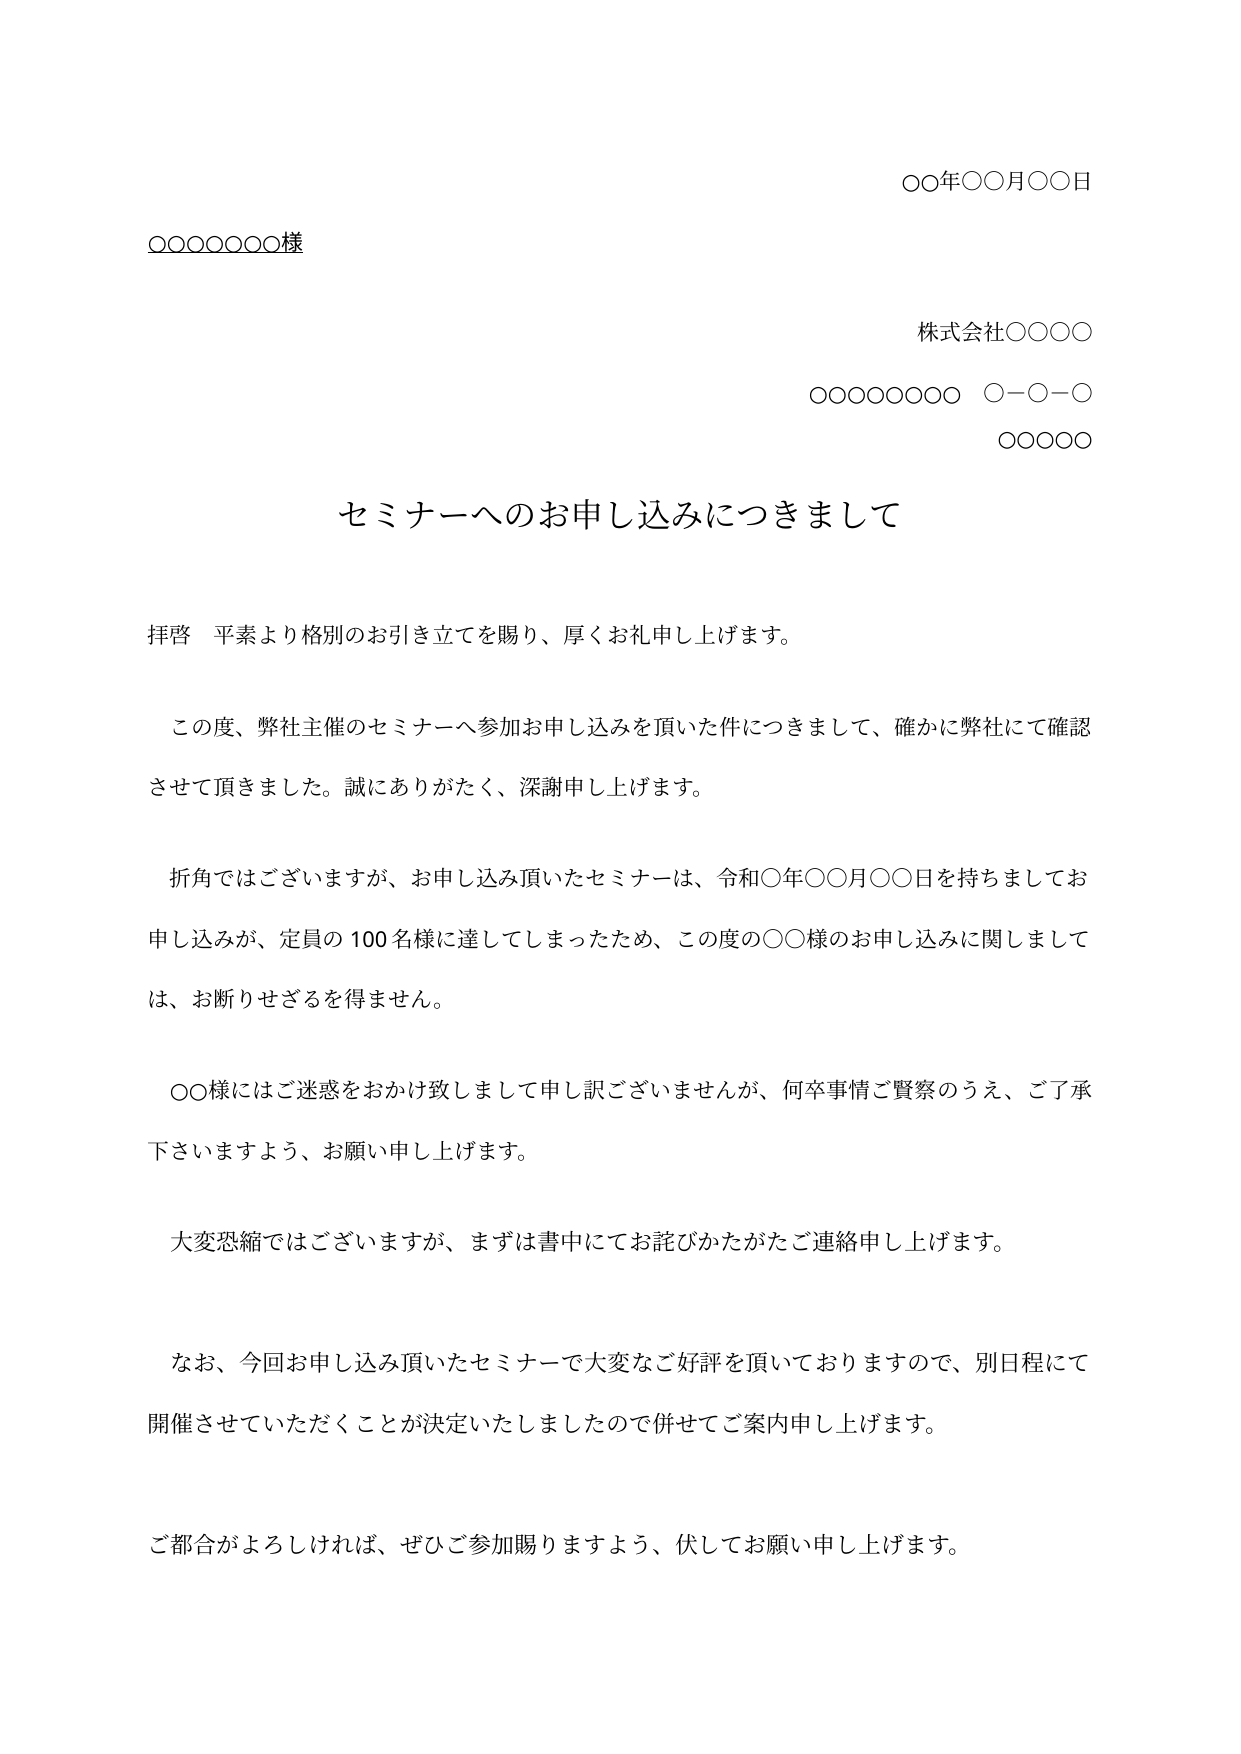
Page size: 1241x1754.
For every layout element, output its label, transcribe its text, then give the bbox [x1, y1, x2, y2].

text ○○様にはご迷惑をおかけ致しまして申し訳ございませんが、何卒事情ご賢察のうえ、ご了承下さいますよう、お願い申し上げます。 [148, 1059, 1092, 1180]
text 大変恐縮ではございますが、まずは書中にてお詫びかたがたご連絡申し上げます。 [148, 1210, 1092, 1271]
text ご都合がよろしければ、ぜひご参加賜りますよう、伏してお願い申し上げます。 [148, 1513, 1092, 1574]
text ○○○○○○○○ ○－○－○ [148, 362, 1092, 422]
text 株式会社○○○○ [148, 301, 1092, 362]
text ○○○○○○○様 [148, 210, 1092, 271]
text セミナーへのお申し込みにつきまして [148, 483, 1092, 543]
text 折角ではございますが、お申し込み頂いたセミナーは、令和○年○○月○○日を持ちましてお申し込みが、定員の100名様に達してしまったため、この度の○○様のお申し込みに関しましては、お断りせざるを得ません。 [148, 847, 1092, 1028]
text ○○年○○月○○日 [148, 149, 1092, 210]
text ○○○○○ [148, 422, 1092, 453]
text この度、弊社主催のセミナーへ参加お申し込みを頂いた件につきまして、確かに弊社にて確認させて頂きました。誠にありがたく、深謝申し上げます。 [148, 695, 1092, 816]
text 拝啓 平素より格別のお引き立てを賜り、厚くお礼申し上げます。 [148, 604, 1092, 665]
text なお、今回お申し込み頂いたセミナーで大変なご好評を頂いておりますので、別日程にて開催させていただくことが決定いたしましたので併せてご案内申し上げます。 [148, 1332, 1092, 1453]
